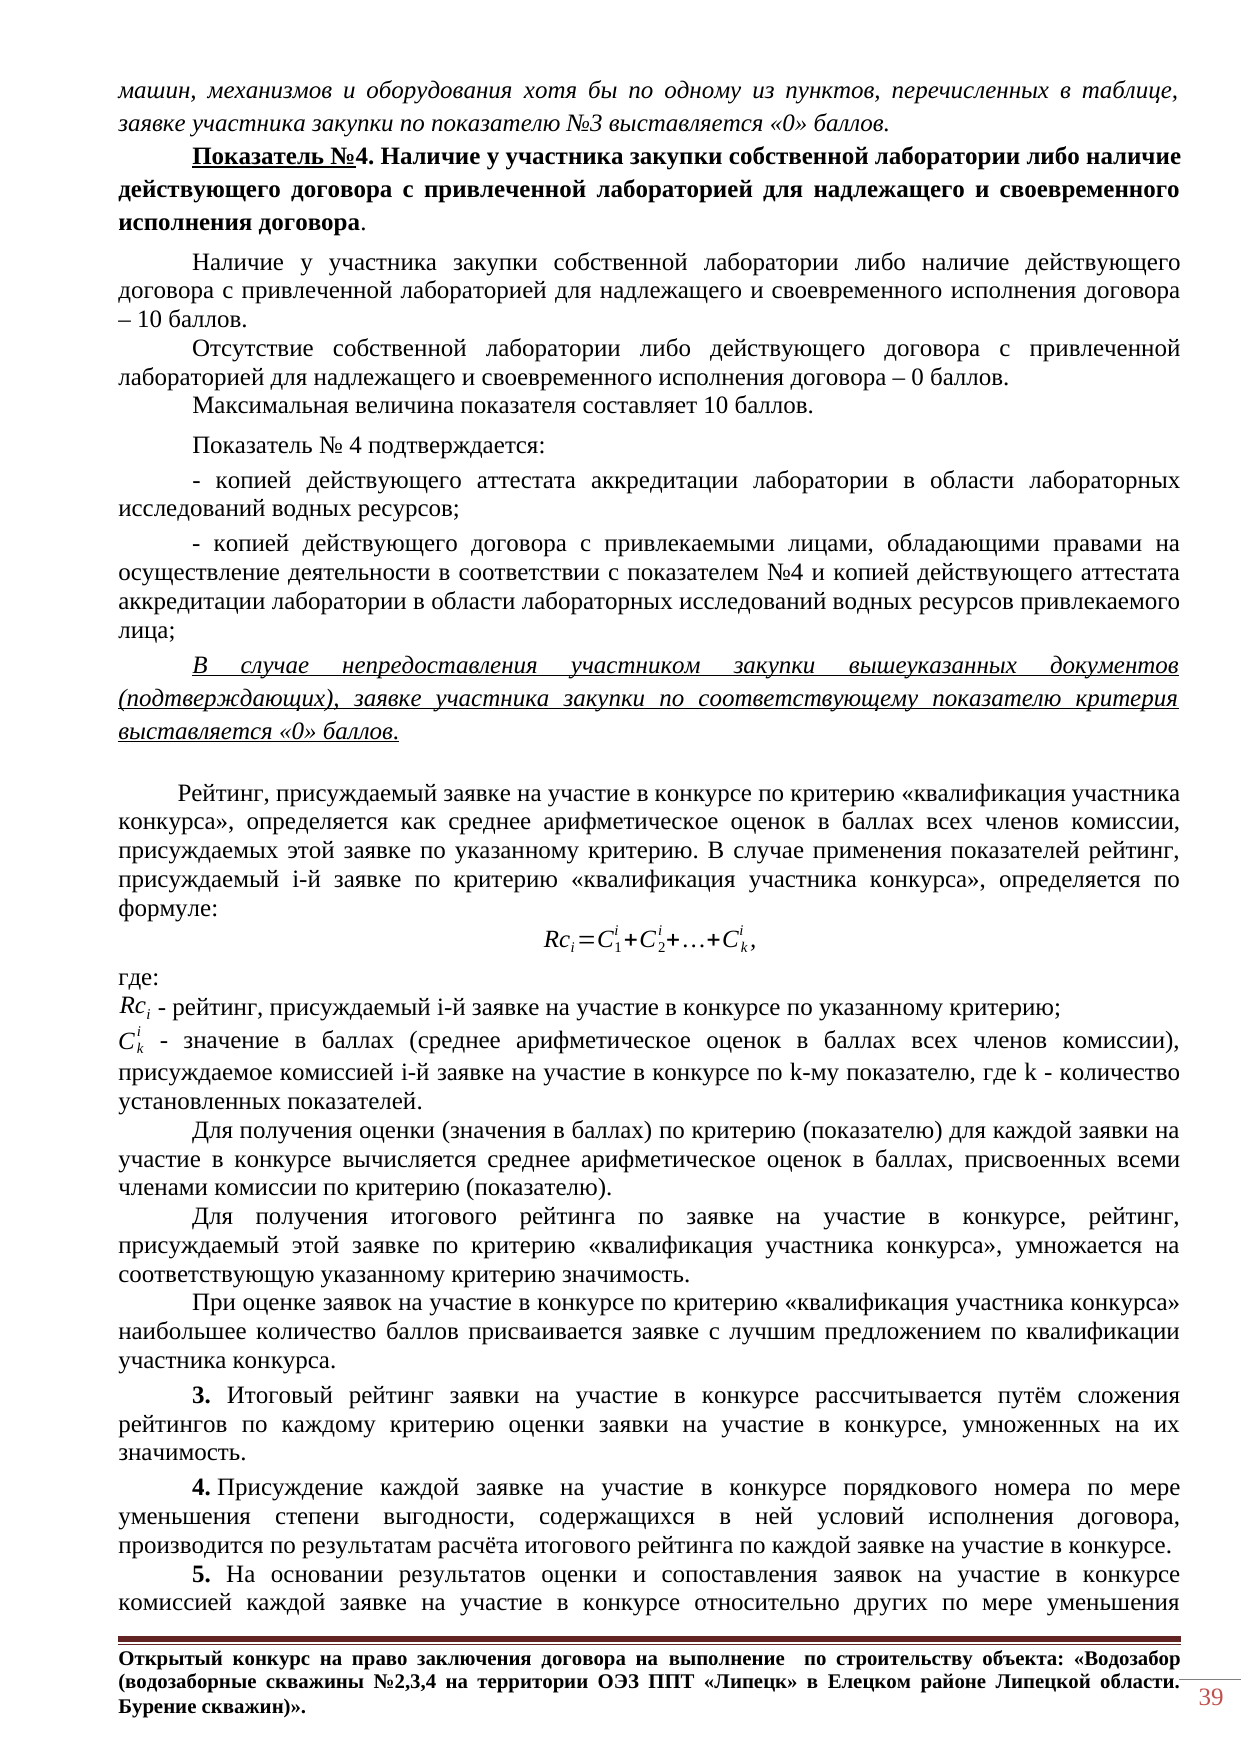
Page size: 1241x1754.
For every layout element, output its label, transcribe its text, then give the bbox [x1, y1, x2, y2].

text В случае непредоставления участником закупки вышеуказанных документов (подтверждающих), заявке участника закупки по соответствующему показателю критерия выставляется «0» баллов. [118, 650, 1181, 744]
text Наличие у участника закупки собственной лаборатории либо наличие действующего договора с привлеченной лабораторией для надлежащего и своевременного исполнения договора – 10 баллов. [118, 247, 1181, 333]
text Рейтинг, присуждаемый заявке на участие в конкурсе по критерию «квалификация участника конкурса», определяется как среднее арифметическое оценок в баллах всех членов комиссии, присуждаемых этой заявке по указанному критерию. В случае применения показателей рейтинг, присуждаемый i-й заявке по критерию «квалификация участника конкурса», определяется по формуле: [118, 778, 1181, 921]
text 3. Итоговый рейтинг заявки на участие в конкурсе рассчитывается путём сложения рейтингов по каждому критерию оценки заявки на участие в конкурсе, умноженных на их значимость. [118, 1380, 1181, 1466]
text где: [118, 962, 1181, 991]
text - копией действующего договора с привлекаемыми лицами, обладающими правами на осуществление деятельности в соответствии с показателем №4 и копией действующего аттестата аккредитации лаборатории в области лабораторных исследований водных ресурсов привлекаемого лица; [118, 528, 1181, 643]
text - рейтинг, присуждаемый i-й заявке на участие в конкурсе по указанному критерию; [118, 991, 1181, 1023]
text Максимальная величина показателя составляет 10 баллов. [118, 391, 1181, 419]
text - копией действующего аттестата аккредитации лаборатории в области лабораторных исследований водных ресурсов; [118, 465, 1181, 522]
text - значение в баллах (среднее арифметическое оценок в баллах всех членов комиссии), присуждаемое комиссией i-й заявке на участие в конкурсе по k-му показателю, где k - количество установленных показателей. [118, 1023, 1181, 1115]
text Для получения итогового рейтинга по заявке на участие в конкурсе, рейтинг, присуждаемый этой заявке по критерию «квалификация участника конкурса», умножается на соответствующую указанному критерию значимость. [118, 1201, 1181, 1287]
text При оценке заявок на участие в конкурсе по критерию «квалификация участника конкурса» наибольшее количество баллов присваивается заявке с лучшим предложением по квалификации участника конкурса. [118, 1287, 1181, 1374]
text Для получения оценки (значения в баллах) по критерию (показателю) для каждой заявки на участие в конкурсе вычисляется среднее арифметическое оценок в баллах, присвоенных всеми членами комиссии по критерию (показателю). [118, 1115, 1181, 1201]
text Отсутствие собственной лаборатории либо действующего договора с привлеченной лабораторией для надлежащего и своевременного исполнения договора – 0 баллов. [118, 333, 1181, 391]
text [118, 75, 1181, 137]
text Показатель №4. Наличие у участника закупки собственной лаборатории либо наличие действующего договора с привлеченной лабораторией для надлежащего и своевременного исполнения договора. [118, 141, 1181, 236]
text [118, 1559, 1181, 1616]
text Показатель № 4 подтверждается: [118, 430, 1181, 458]
text 4. Присуждение каждой заявке на участие в конкурсе порядкового номера по мере уменьшения степени выгодности, содержащихся в ней условий исполнения договора, производится по результатам расчёта итогового рейтинга по каждой заявке на участие в конкурсе. [118, 1472, 1181, 1559]
